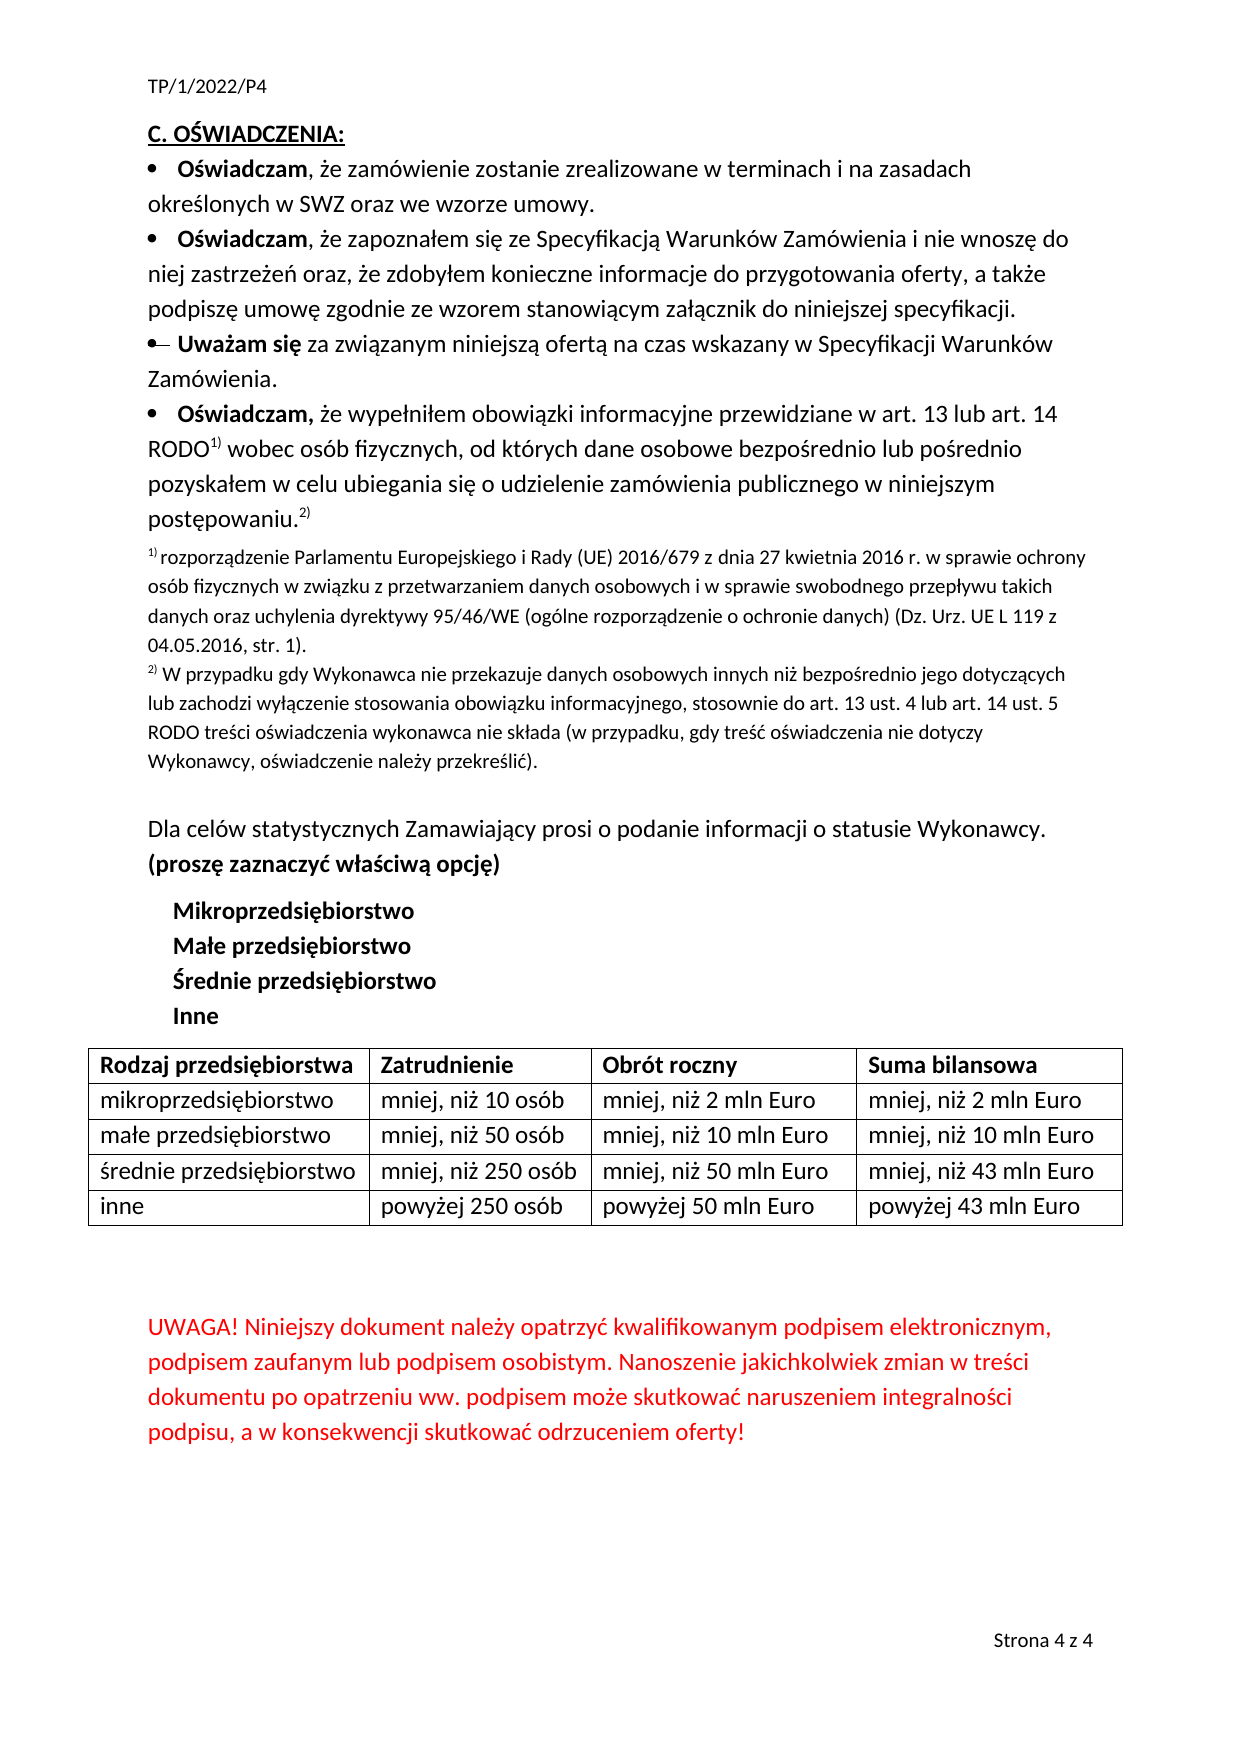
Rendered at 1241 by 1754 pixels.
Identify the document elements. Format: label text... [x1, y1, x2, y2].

text UWAGA! Niniejszy dokument należy opatrzyć kwalifikowanym podpisem elektronicznym, podpisem zaufanym lub podpisem osobistym. Nanoszenie jakichkolwiek zmian w treści dokumentu po opatrzeniu ww. podpisem może skutkować naruszeniem integralności podpisu, a w konsekwencji skutkować odrzuceniem oferty! [148, 1311, 1093, 1446]
table_cell powyżej 50 mln Euro [592, 1191, 856, 1225]
text Dla celów statystycznych Zamawiający prosi o podanie informacji o statusie Wykonawcy. [148, 813, 1093, 843]
table_header Zatrudnienie [370, 1049, 591, 1083]
table_header Obrót roczny [592, 1049, 856, 1083]
table_cell mniej, niż 10 osób [370, 1084, 591, 1119]
table_header Suma bilansowa [857, 1049, 1122, 1083]
table_cell mniej, niż 10 mln Euro [592, 1120, 856, 1154]
table_header Rodzaj przedsiębiorstwa [89, 1049, 369, 1083]
text Mikroprzedsiębiorstwo [148, 895, 1093, 926]
table_cell mniej, niż 50 mln Euro [592, 1155, 856, 1189]
table_cell powyżej 250 osób [370, 1191, 591, 1225]
table_cell mniej, niż 2 mln Euro [857, 1084, 1122, 1119]
text Małe przedsiębiorstwo [148, 930, 1093, 961]
table_cell mikroprzedsiębiorstwo [89, 1084, 369, 1119]
text Inne [148, 1000, 1093, 1031]
text Średnie przedsiębiorstwo [148, 965, 1093, 996]
text 2) W przypadku gdy Wykonawca nie przekazuje danych osobowych innych niż bezpośrednio jego dotyczących lub zachodzi wyłączenie stosowania obowiązku informacyjnego, stosownie do art. 13 ust. 4 lub art. 14 ust. 5 RODO treści oświadczenia wykonawca nie składa (w przypadku, gdy treść oświadczenia nie dotyczy Wykonawcy, oświadczenie należy przekreślić). [148, 661, 1093, 774]
table_cell mniej, niż 2 mln Euro [592, 1084, 856, 1119]
table_cell powyżej 43 mln Euro [857, 1191, 1122, 1225]
table_cell mniej, niż 10 mln Euro [857, 1120, 1122, 1154]
list Oświadczam, że zamówienie zostanie zrealizowane w terminach i na zasadach określonych w SWZ oraz we wzorze umowy. [148, 153, 1093, 219]
text C. OŚWIADCZENIA: [148, 118, 1093, 149]
table_cell mniej, niż 50 osób [370, 1120, 591, 1154]
text (proszę zaznaczyć właściwą opcję) [148, 848, 1093, 878]
table_cell mniej, niż 250 osób [370, 1155, 591, 1189]
text 1) rozporządzenie Parlamentu Europejskiego i Rady (UE) 2016/679 z dnia 27 kwietnia 2016 r. w sprawie ochrony osób fizycznych w związku z przetwarzaniem danych osobowych i w sprawie swobodnego przepływu takich danych oraz uchylenia dyrektywy 95/46/WE (ogólne rozporządzenie o ochronie danych) (Dz. Urz. UE L 119 z 04.05.2016, str. 1). [148, 544, 1093, 657]
table_cell małe przedsiębiorstwo [89, 1120, 369, 1154]
list Oświadczam, że zapoznałem się ze Specyfikacją Warunków Zamówienia i nie wnoszę do niej zastrzeżeń oraz, że zdobyłem konieczne informacje do przygotowania oferty, a także podpiszę umowę zgodnie ze wzorem stanowiącym załącznik do niniejszej specyfikacji. [148, 223, 1093, 324]
list Oświadczam, że wypełniłem obowiązki informacyjne przewidziane w art. 13 lub art. 14 RODO1) wobec osób fizycznych, od których dane osobowe bezpośrednio lub pośrednio pozyskałem w celu ubiegania się o udzielenie zamówienia publicznego w niniejszym postępowaniu.2) [148, 398, 1093, 534]
table_cell inne [89, 1191, 369, 1225]
table_cell średnie przedsiębiorstwo [89, 1155, 369, 1189]
table_cell mniej, niż 43 mln Euro [857, 1155, 1122, 1189]
list Uważam się za związanym niniejszą ofertą na czas wskazany w Specyfikacji Warunków Zamówienia. [148, 328, 1093, 394]
